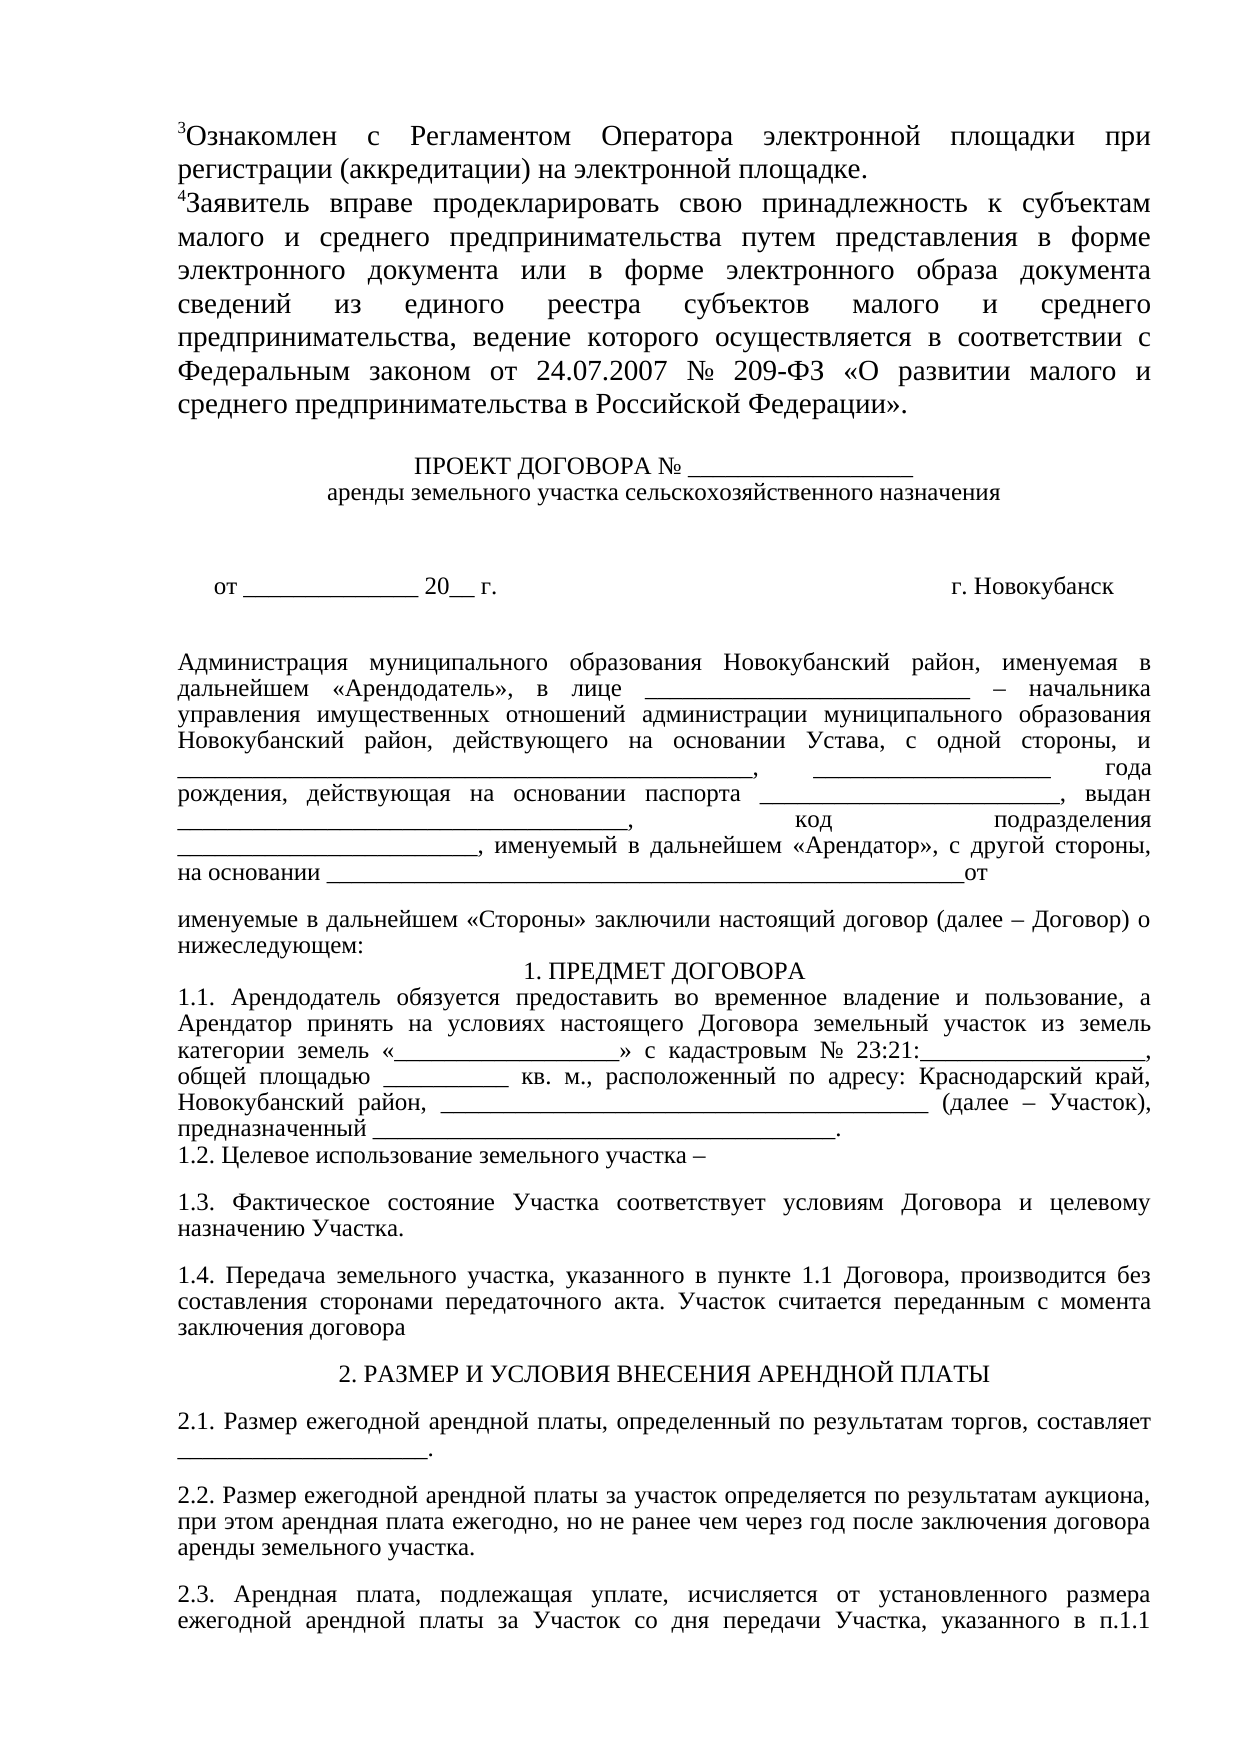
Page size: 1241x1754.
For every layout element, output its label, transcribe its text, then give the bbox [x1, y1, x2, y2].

text 3Ознакомлен с Регламентом Оператора электронной площадки при регистрации (аккредитации) на электронной площадке. [177, 118, 1152, 185]
text от ______________ 20__ г. г. Новокубанск [177, 574, 1150, 600]
text 1.2. Целевое использование земельного участка – [177, 1142, 1152, 1168]
text 4Заявитель вправе продекларировать свою принадлежность к субъектам малого и среднего предпринимательства путем представления в форме электронного документа или в форме электронного образа документа сведений из единого реестра субъектов малого и среднего предпринимательства, ведение которого осуществляется в соответствии с Федеральным законом от 24.07.2007 № 209-ФЗ «О развитии малого и среднего предпринимательства в Российской Федерации». [177, 185, 1152, 420]
text 1.3. Фактическое состояние Участка соответствует условиям Договора и целевому назначению Участка. [177, 1189, 1152, 1242]
text 2. РАЗМЕР И УСЛОВИЯ ВНЕСЕНИЯ АРЕНДНОЙ ПЛАТЫ [177, 1362, 1152, 1388]
text 1.4. Передача земельного участка, указанного в пункте 1.1 Договора, производится без составления сторонами передаточного акта. Участок считается переданным с момента заключения договора [177, 1262, 1152, 1341]
title ПРОЕКТ ДОГОВОРА № __________________ [177, 453, 1150, 480]
text Администрация муниципального образования Новокубанский район, именуемая в дальнейшем «Арендодатель», в лице __________________________ – начальника управления имущественных отношений администрации муниципального образования Новокубанский район, действующего на основании Устава, с одной стороны, и ______________________________________________, ___________________ года рождения, действующая на основании паспорта ________________________, выдан ____________________________________, код подразделения ________________________, именуемый в дальнейшем «Арендатор», с другой стороны, на основании ___________________________________________________от [177, 649, 1152, 886]
text аренды земельного участка сельскохозяйственного назначения [177, 480, 1150, 506]
text именуемые в дальнейшем «Стороны» заключили настоящий договор (далее – Договор) о нижеследующем: [177, 906, 1152, 959]
text 1.1. Арендодатель обязуется предоставить во временное владение и пользование, а Арендатор принять на условиях настоящего Договора земельный участок из земель категории земель «__________________» с кадастровым № 23:21:__________________, общей площадью __________ кв. м., расположенный по адресу: Краснодарский край, Новокубанский район, _______________________________________ (далее – Участок), предназначенный _____________________________________. [177, 985, 1152, 1142]
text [177, 1582, 1152, 1634]
text 2.1. Размер ежегодной арендной платы, определенный по результатам торгов, составляет ____________________. [177, 1409, 1152, 1461]
text 1. ПРЕДМЕТ ДОГОВОРА [177, 959, 1152, 985]
text 2.2. Размер ежегодной арендной платы за участок определяется по результатам аукциона, при этом арендная плата ежегодно, но не ранее чем через год после заключения договора аренды земельного участка. [177, 1482, 1152, 1561]
